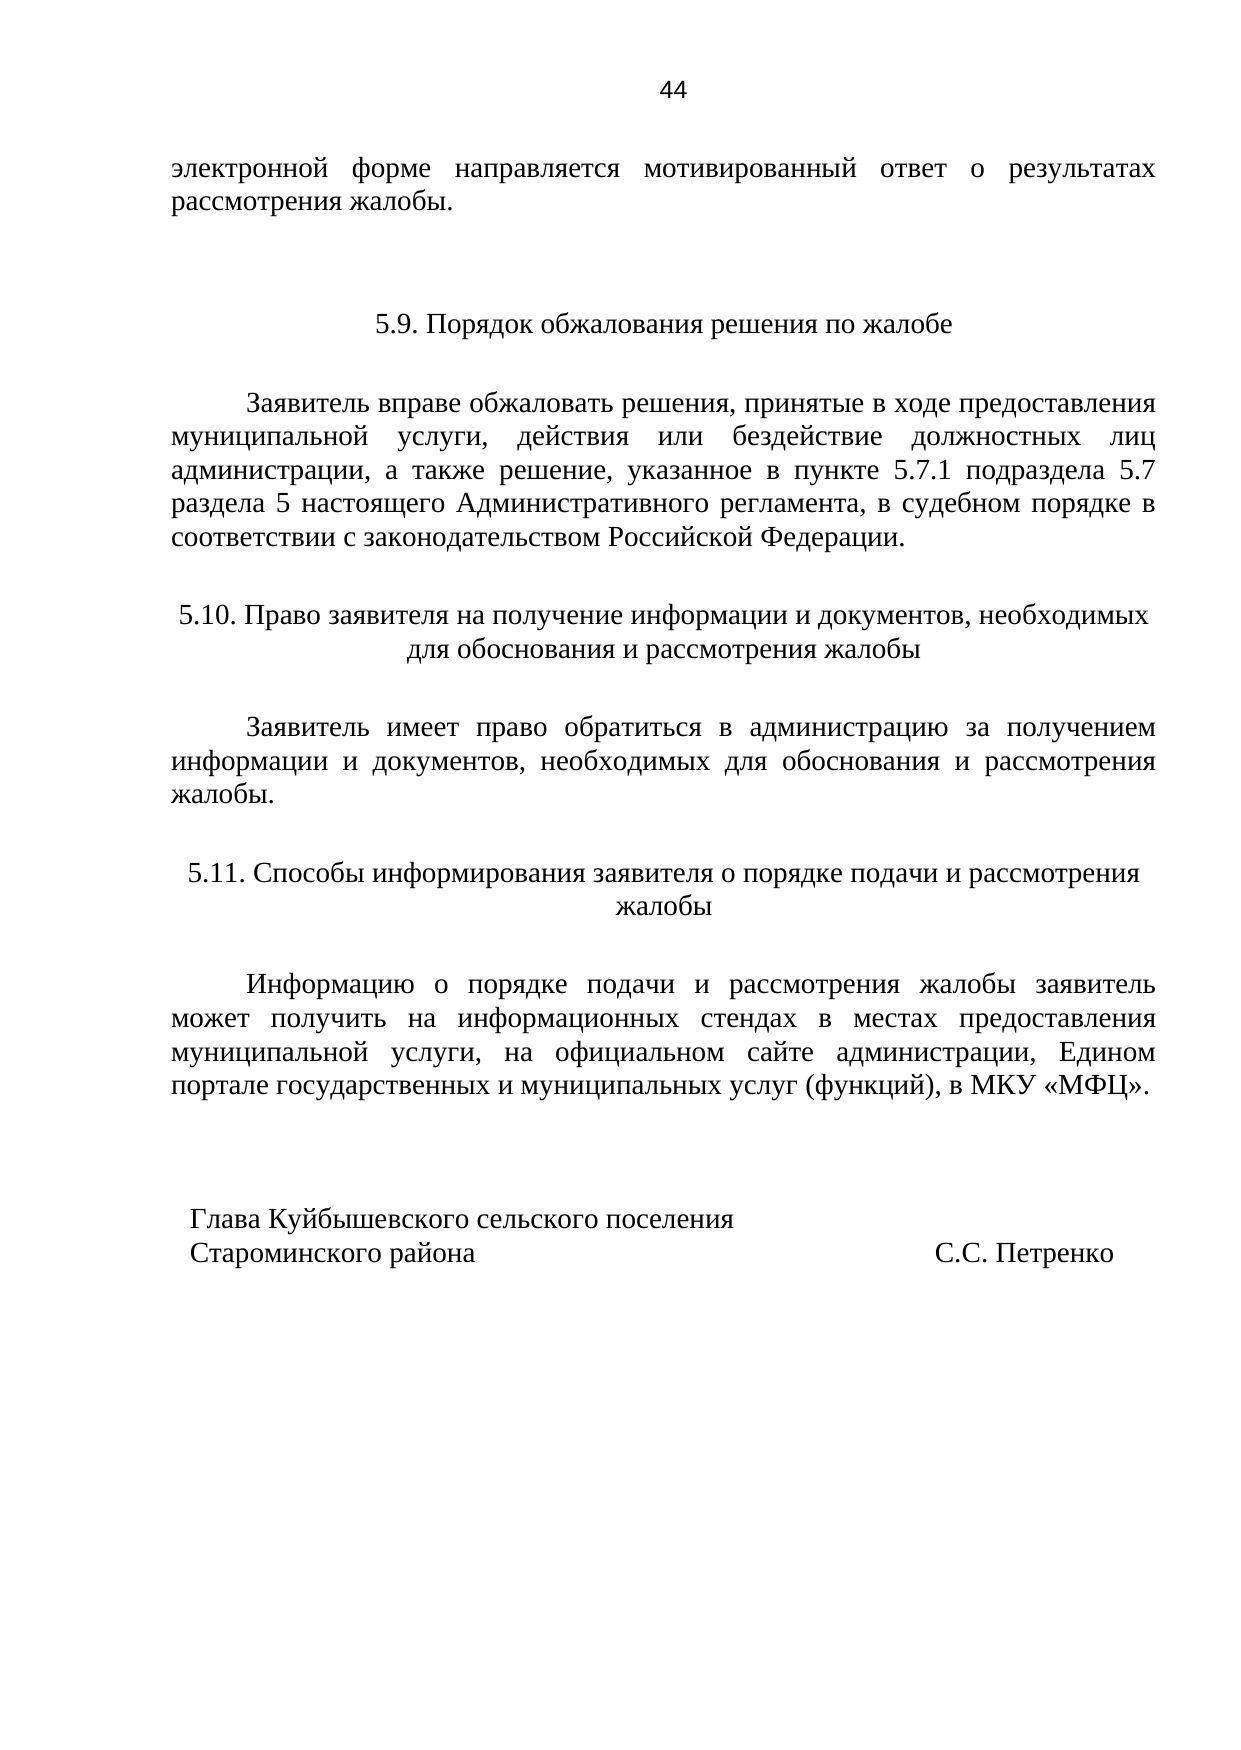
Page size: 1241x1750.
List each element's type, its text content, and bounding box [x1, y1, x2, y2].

text Староминского района С.С. Петренко [114, 1235, 1157, 1268]
subtitle 5.10. Право заявителя на получение информации и документов, необходимых для обоснования и рассмотрения жалобы [171, 597, 1157, 664]
text Информацию о порядке подачи и рассмотрения жалобы заявитель может получить на информационных стендах в местах предоставления муниципальной услуги, на официальном сайте администрации, Едином портале государственных и муниципальных услуг (функций), в МКУ «МФЦ». [171, 967, 1157, 1101]
subtitle 5.11. Способы информирования заявителя о порядке подачи и рассмотрения жалобы [171, 855, 1157, 922]
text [171, 150, 1157, 217]
text Глава Куйбышевского сельского поселения [114, 1201, 1157, 1235]
text Заявитель имеет право обратиться в администрацию за получением информации и документов, необходимых для обоснования и рассмотрения жалобы. [171, 709, 1157, 810]
subtitle 5.9. Порядок обжалования решения по жалобе [171, 307, 1157, 340]
text Заявитель вправе обжаловать решения, принятые в ходе предоставления муниципальной услуги, действия или бездействие должностных лиц администрации, а также решение, указанное в пункте 5.7.1 подраздела 5.7 раздела 5 настоящего Административного регламента, в судебном порядке в соответствии с законодательством Российской Федерации. [171, 385, 1157, 553]
